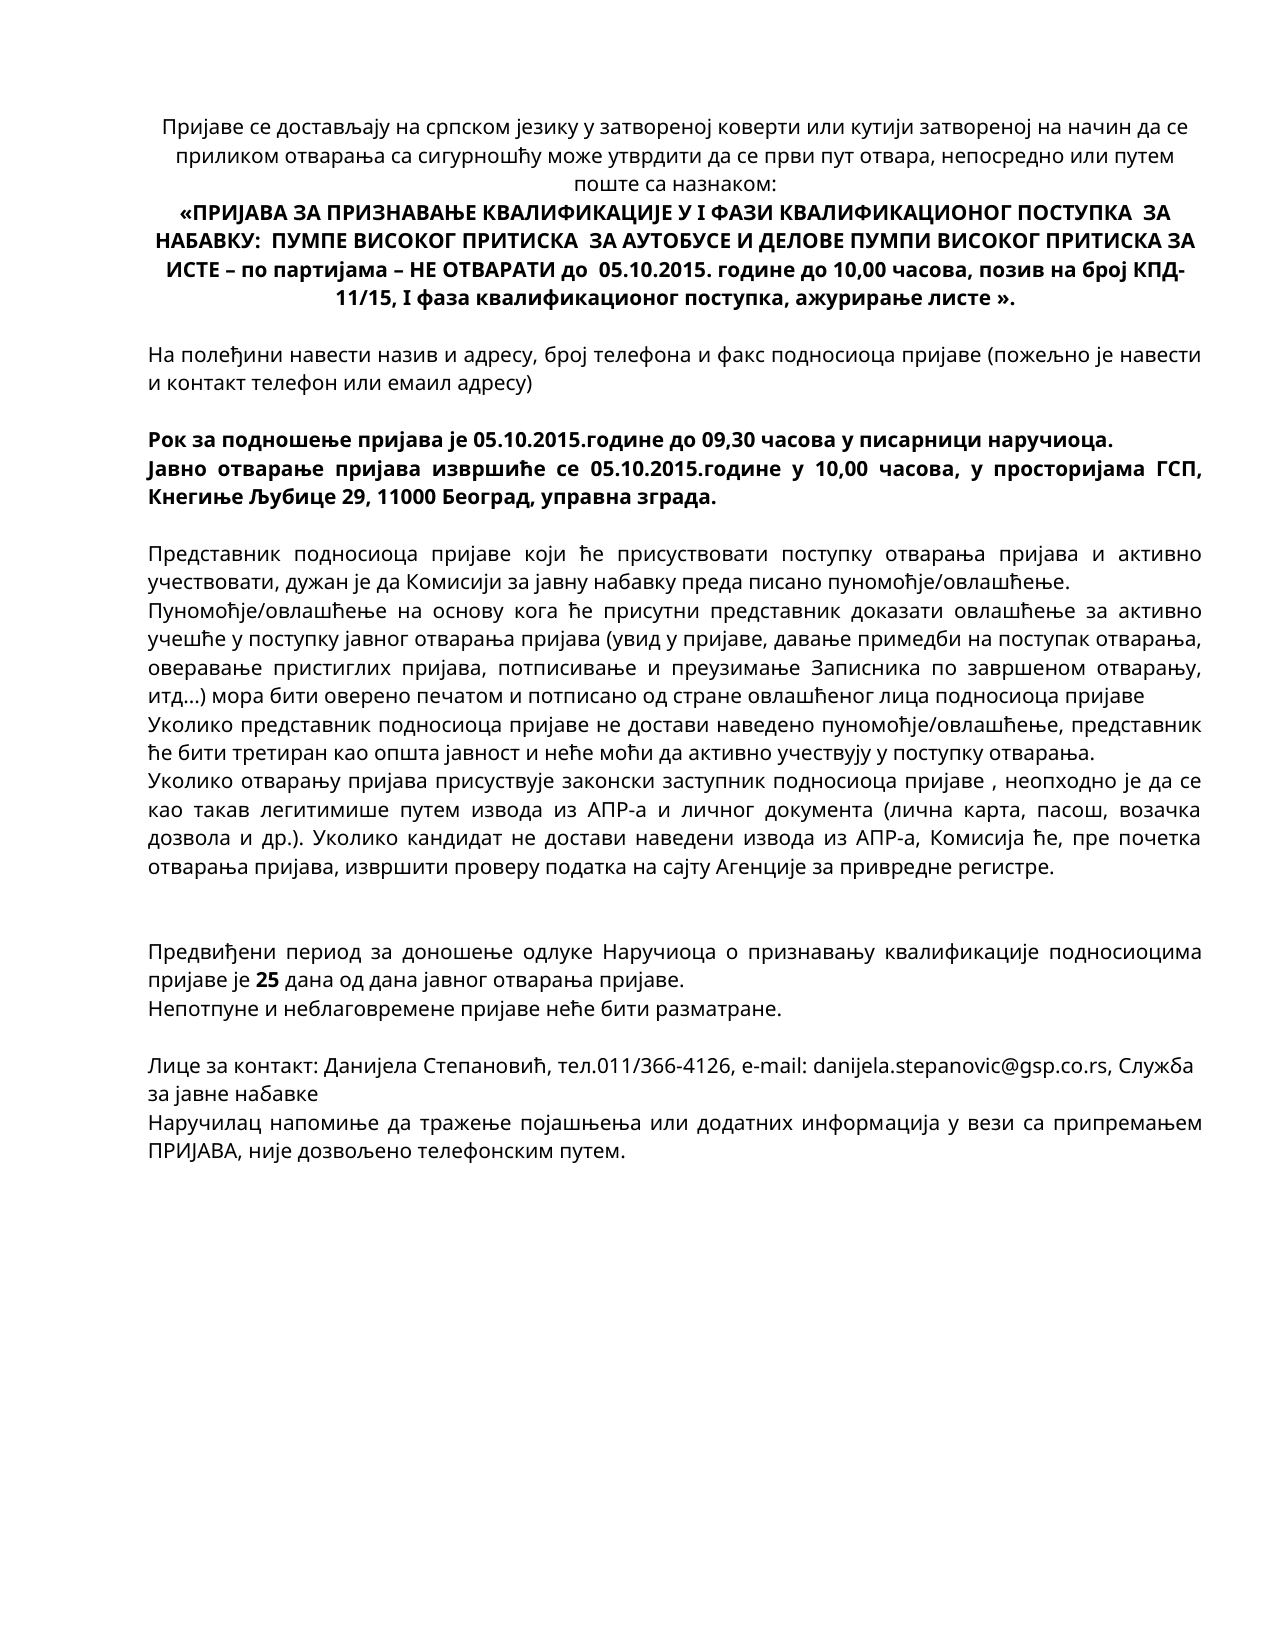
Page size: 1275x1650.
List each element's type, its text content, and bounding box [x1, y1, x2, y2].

text На полеђини навести назив и адресу, број телефона и факс подносиоца пријаве (пожељно је навести и контакт телефон или емаил адресу) [148, 340, 1203, 397]
text Непотпуне и неблаговремене пријаве неће бити разматране. [148, 994, 1203, 1022]
text Пријаве се достављају на српском језику у затвореној коверти или кутији затвореној на начин да се приликом отварања са сигурношћу може утврдити да се први пут отвара, непосредно или путем поште са назнаком: [148, 112, 1203, 198]
text Рок за подношење пријава је 05.10.2015.године до 09,30 часова у писарници наручиоца. [148, 425, 1203, 454]
text Наручилац напомиње да тражење појашњења или додатних информaција у вези са припремањем ПРИЈАВА, није дозвољено телефонским путем. [148, 1108, 1203, 1165]
text Уколико отварању пријава присуствује законски заступник подносиоца пријаве , неопходно је да се као такав легитимише путем извода из АПР-а и личног документа (лична карта, пасош, возачка дозвола и др.). Уколико кандидат не достави наведени извода из АПР-а, Комисија ће, пре почетка отварања пријава, извршити проверу податка на сајту Агенције за привредне регистре. [148, 767, 1203, 880]
text Лице за контакт: Данијела Степановић, тел.011/366-4126, e-mail: danijela.stepanovic@gsp.co.rs, Служба за јавне набавке [148, 1051, 1203, 1108]
text Јавно отварање пријава извршиће се 05.10.2015.године у 10,00 часова, у просторијама ГСП, Кнегиње Љубице 29, 11000 Београд, управна зграда. [148, 454, 1203, 511]
text Уколико представник подносиоца пријаве не достави наведено пуномоћје/овлашћење, представник ће бити третиран као општа јавност и неће моћи да активно учествују у поступку отварања. [148, 710, 1203, 767]
text Представник подносиоца пријаве који ће присуствовати поступку отварања пријава и активно учествовати, дужан је да Комисији за јавну набавку преда писано пуномоћје/овлашћење. [148, 539, 1203, 596]
text Пуномоћје/овлашћење на основу кога ће присутни представник доказати овлашћење за активно учешће у поступку јавног отварања пријава (увид у пријаве, давање примедби на поступак отварања, оверавање пристиглих пријава, потписивање и преузимање Записника по завршеном отварању, итд...) мора бити оверено печатом и потписано од стране овлашћеног лица подносиоца пријаве [148, 596, 1203, 710]
text «ПРИЈАВА ЗА ПРИЗНАВАЊЕ КВАЛИФИКАЦИЈЕ У I ФАЗИ КВАЛИФИКАЦИОНОГ ПОСТУПКА ЗА НАБАВКУ: ПУМПЕ ВИСОКОГ ПРИТИСКА ЗА АУТОБУСЕ И ДЕЛОВЕ ПУМПИ ВИСОКОГ ПРИТИСКА ЗА ИСТЕ – по партијама – НЕ ОТВАРАТИ до 05.10.2015. године до 10,00 часова, позив на број КПД-11/15, I фаза квалификационог поступка, aжурирање листе ». [148, 198, 1203, 312]
text Предвиђени период за доношење одлуке Наручиоца о признавању квалификације подносиоцима пријаве је 25 дана од дана јавног отварања пријаве. [148, 937, 1203, 994]
